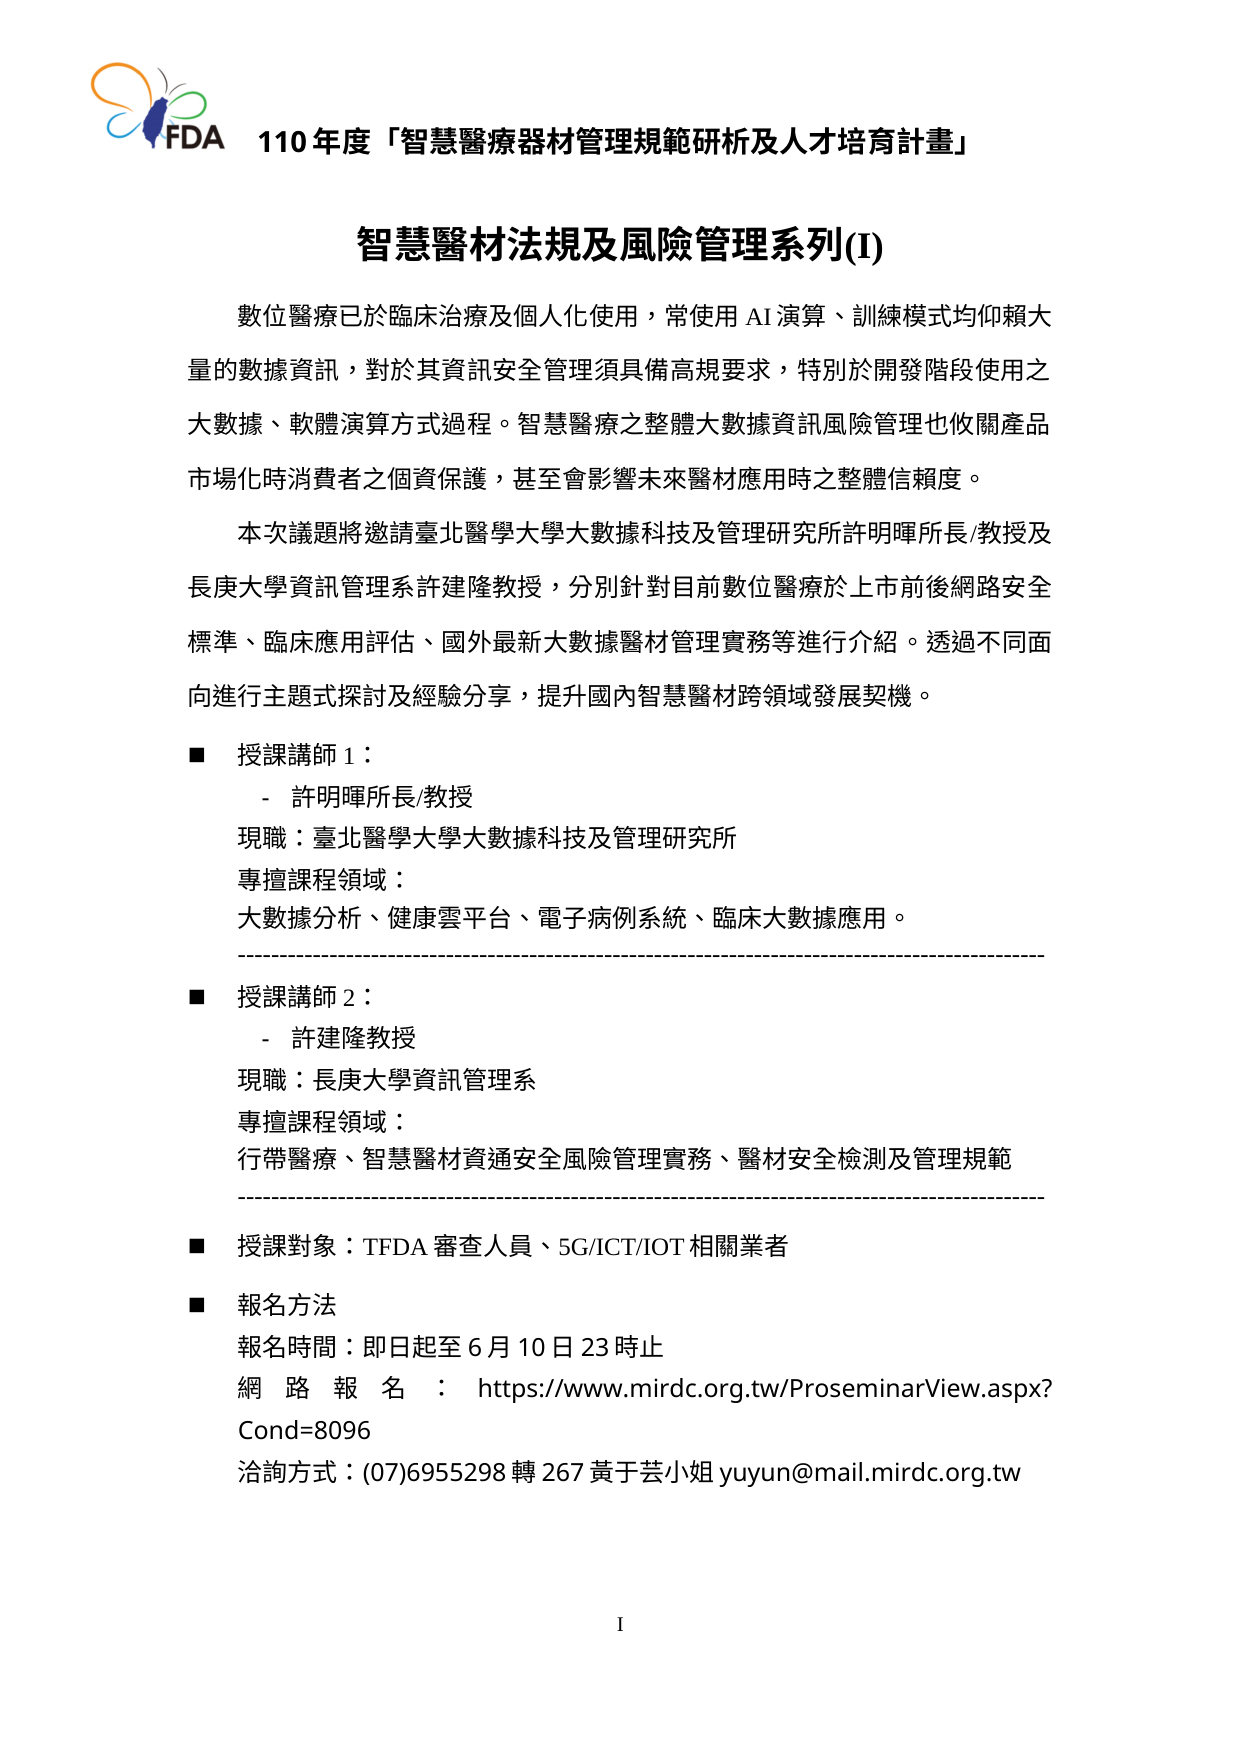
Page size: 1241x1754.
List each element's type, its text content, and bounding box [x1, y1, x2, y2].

text 專擅課程領域： [238, 1098, 1053, 1139]
text 洽詢方式：(07)6955298轉267黃于芸小姐yuyun@mail.mirdc.org.tw [238, 1448, 1053, 1489]
text 現職：長庚大學資訊管理系 [238, 1056, 1053, 1098]
list 大數據分析、健康雲平台、電子病例系統、臨床大數據應用。 [237, 898, 1053, 935]
picture [86, 54, 229, 152]
list 授課講師2： [187, 973, 1053, 1014]
text 現職：臺北醫學大學大數據科技及管理研究所 [237, 814, 1053, 856]
list 許明暉所長/教授 [261, 773, 1053, 814]
list ------------------------------------------------------------------------------------------------- [237, 1177, 1053, 1214]
text 數位醫療已於臨床治療及個人化使用，常使用AI演算、訓練模式均仰賴大量的數據資訊，對於其資訊安全管理須具備高規要求，特別於開發階段使用之大數據、軟體演算方式過程。智慧醫療之整體大數據資訊風險管理也攸關產品市場化時消費者之個資保護，甚至會影響未來醫材應用時之整體信賴度。 [187, 296, 1053, 495]
text 網路報名：https://www.mirdc.org.tw/ProseminarView.aspx?Cond=8096 [238, 1364, 1053, 1448]
list 行帶醫療、智慧醫材資通安全風險管理實務、醫材安全檢測及管理規範 [237, 1139, 1053, 1177]
text 智慧醫材法規及風險管理系列(I) [187, 214, 1053, 269]
list 報名方法 [187, 1281, 1053, 1323]
list 授課對象：TFDA審查人員、5G/ICT/IOT相關業者 [187, 1227, 1053, 1263]
text 專擅課程領域： [238, 856, 1053, 898]
list 許建隆教授 [261, 1014, 1053, 1056]
list 授課講師1： [187, 731, 1053, 773]
text 報名時間：即日起至6月10日23時止 [238, 1323, 1053, 1364]
text 本次議題將邀請臺北醫學大學大數據科技及管理研究所許明暉所長/教授及長庚大學資訊管理系許建隆教授，分別針對目前數位醫療於上市前後網路安全標準、臨床應用評估、國外最新大數據醫材管理實務等進行介紹。透過不同面向進行主題式探討及經驗分享，提升國內智慧醫材跨領域發展契機。 [187, 513, 1053, 713]
list ------------------------------------------------------------------------------------------------- [237, 935, 1053, 973]
